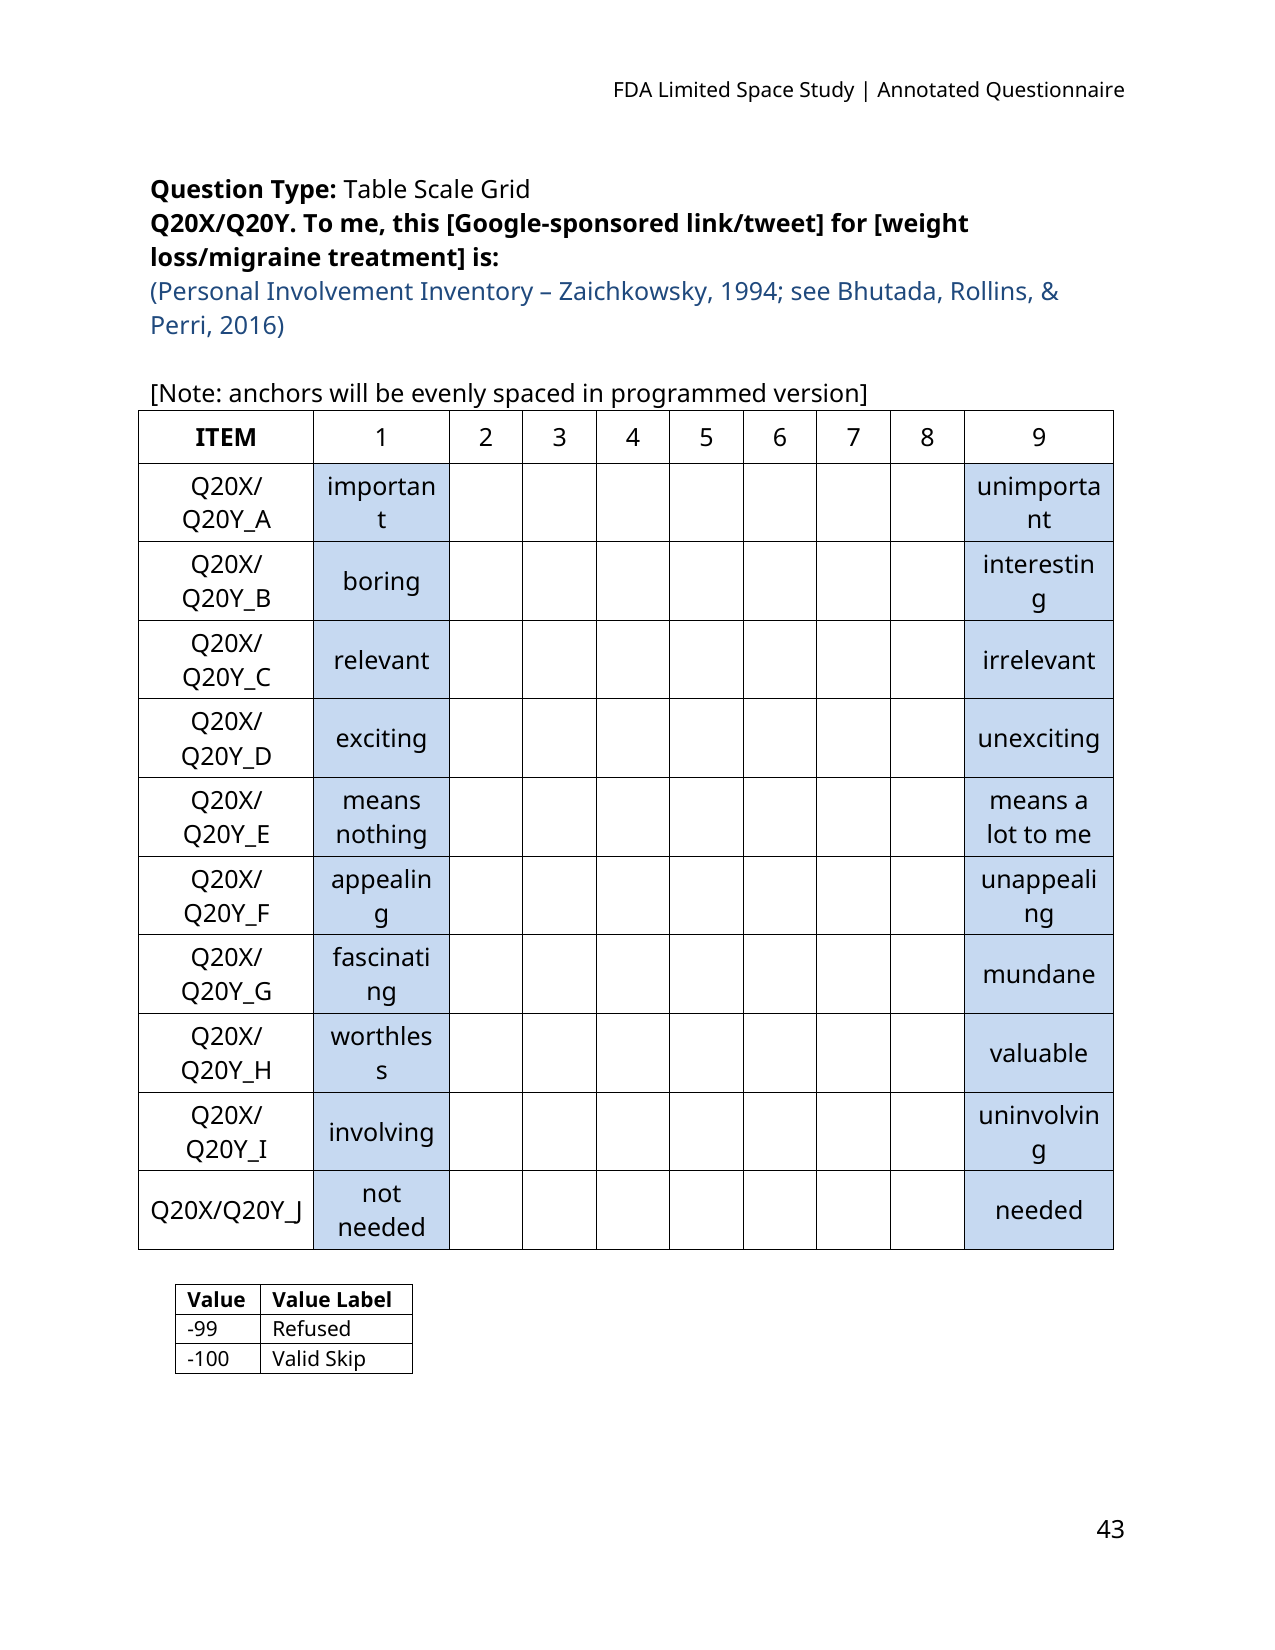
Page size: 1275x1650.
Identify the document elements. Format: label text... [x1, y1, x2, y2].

table_header 5 [670, 411, 743, 462]
table_cell [597, 1171, 669, 1249]
table_cell unexciting [965, 699, 1113, 777]
table_cell [817, 1171, 890, 1249]
table_cell [597, 935, 669, 1013]
table_cell [744, 857, 816, 934]
table_cell [891, 464, 964, 541]
table_cell irrelevant [965, 621, 1113, 698]
table_cell [817, 857, 890, 934]
table_cell [744, 1093, 816, 1170]
table_cell boring [314, 542, 449, 620]
table_cell [670, 542, 743, 620]
table_cell means nothing [314, 778, 449, 856]
table_cell [597, 778, 669, 856]
table_header 3 [523, 411, 596, 462]
table_header ITEM [139, 411, 313, 462]
table_cell [523, 935, 596, 1013]
table_cell needed [965, 1171, 1113, 1249]
table_cell [523, 778, 596, 856]
table_cell [891, 699, 964, 777]
table_cell [670, 857, 743, 934]
table_cell [597, 621, 669, 698]
table_cell [523, 699, 596, 777]
table_cell [450, 778, 522, 856]
table_cell [744, 1171, 816, 1249]
table_cell [450, 699, 522, 777]
table_cell Q20X/Q20Y_F [139, 857, 313, 934]
table_cell [450, 542, 522, 620]
table_cell [450, 935, 522, 1013]
table_cell [817, 778, 890, 856]
table_cell [744, 464, 816, 541]
table_header 2 [450, 411, 522, 462]
table_cell appealing [314, 857, 449, 934]
table_cell Q20X/Q20Y_J [139, 1171, 313, 1249]
table_cell [523, 542, 596, 620]
table_header Value [176, 1285, 260, 1313]
table_cell [523, 1171, 596, 1249]
table_cell [670, 621, 743, 698]
table_header Value Label [261, 1285, 412, 1313]
table_cell [597, 1093, 669, 1170]
table_cell Q20X/Q20Y_G [139, 935, 313, 1013]
table_cell [450, 464, 522, 541]
table_cell important [314, 464, 449, 541]
table_cell [891, 935, 964, 1013]
table_cell [450, 1171, 522, 1249]
table_cell [670, 1171, 743, 1249]
table_cell [670, 778, 743, 856]
table_cell [744, 542, 816, 620]
table_cell [523, 464, 596, 541]
table_cell Refused [261, 1315, 412, 1343]
table_cell Q20X/Q20Y_A [139, 464, 313, 541]
table_cell interesting [965, 542, 1113, 620]
table_header 9 [965, 411, 1113, 462]
table_cell Valid Skip [261, 1344, 412, 1372]
table_cell [597, 464, 669, 541]
table_cell [744, 935, 816, 1013]
table_cell [817, 542, 890, 620]
table_header 6 [744, 411, 816, 462]
table_cell [597, 699, 669, 777]
table_cell involving [314, 1093, 449, 1170]
table_cell unimportant [965, 464, 1113, 541]
table_cell [523, 1014, 596, 1092]
table_cell [817, 621, 890, 698]
table_cell [891, 857, 964, 934]
text [Note: anchors will be evenly spaced in programmed version] [150, 376, 1125, 410]
table_cell [744, 1014, 816, 1092]
table_cell [670, 699, 743, 777]
table_cell not needed [314, 1171, 449, 1249]
table_cell Q20X/Q20Y_B [139, 542, 313, 620]
table_cell [817, 699, 890, 777]
table_cell [891, 621, 964, 698]
table_cell [597, 857, 669, 934]
table_header 7 [817, 411, 890, 462]
table_cell mundane [965, 935, 1113, 1013]
table_cell [744, 778, 816, 856]
table_cell [817, 464, 890, 541]
table_cell [523, 1093, 596, 1170]
table_cell Q20X/Q20Y_H [139, 1014, 313, 1092]
table_cell [891, 542, 964, 620]
table_cell unappealing [965, 857, 1113, 934]
table_cell [891, 778, 964, 856]
table_cell uninvolving [965, 1093, 1113, 1170]
table_cell [523, 621, 596, 698]
table_header 1 [314, 411, 449, 462]
table_cell [670, 1014, 743, 1092]
table_cell Q20X/Q20Y_I [139, 1093, 313, 1170]
table_cell Q20X/Q20Y_C [139, 621, 313, 698]
table_cell -100 [176, 1344, 260, 1372]
table_cell [450, 1093, 522, 1170]
table_header 4 [597, 411, 669, 462]
table_cell [891, 1171, 964, 1249]
table_cell Q20X/Q20Y_E [139, 778, 313, 856]
table_cell [817, 935, 890, 1013]
table_cell [744, 621, 816, 698]
table_cell [670, 464, 743, 541]
table_cell relevant [314, 621, 449, 698]
table_cell [523, 857, 596, 934]
table_cell [597, 542, 669, 620]
table_header 8 [891, 411, 964, 462]
table_cell [670, 1093, 743, 1170]
table_cell exciting [314, 699, 449, 777]
table_cell [670, 935, 743, 1013]
table_cell [891, 1093, 964, 1170]
table_cell [744, 699, 816, 777]
text (Personal Involvement Inventory – Zaichkowsky, 1994; see Bhutada, Rollins, & Perri, 2016) [150, 274, 1125, 342]
table_cell [450, 1014, 522, 1092]
table_cell [817, 1093, 890, 1170]
table_cell [450, 621, 522, 698]
table_cell fascinating [314, 935, 449, 1013]
table_cell means a lot to me [965, 778, 1113, 856]
table_cell Q20X/Q20Y_D [139, 699, 313, 777]
table_cell [817, 1014, 890, 1092]
text Question Type: Table Scale Grid [150, 172, 1125, 206]
table_cell [597, 1014, 669, 1092]
table_cell valuable [965, 1014, 1113, 1092]
table_cell [450, 857, 522, 934]
text Q20X/Q20Y. To me, this [Google-sponsored link/tweet] for [weight loss/migraine treatment] is: [150, 206, 1125, 274]
table_cell worthless [314, 1014, 449, 1092]
table_cell -99 [176, 1315, 260, 1343]
table_cell [891, 1014, 964, 1092]
